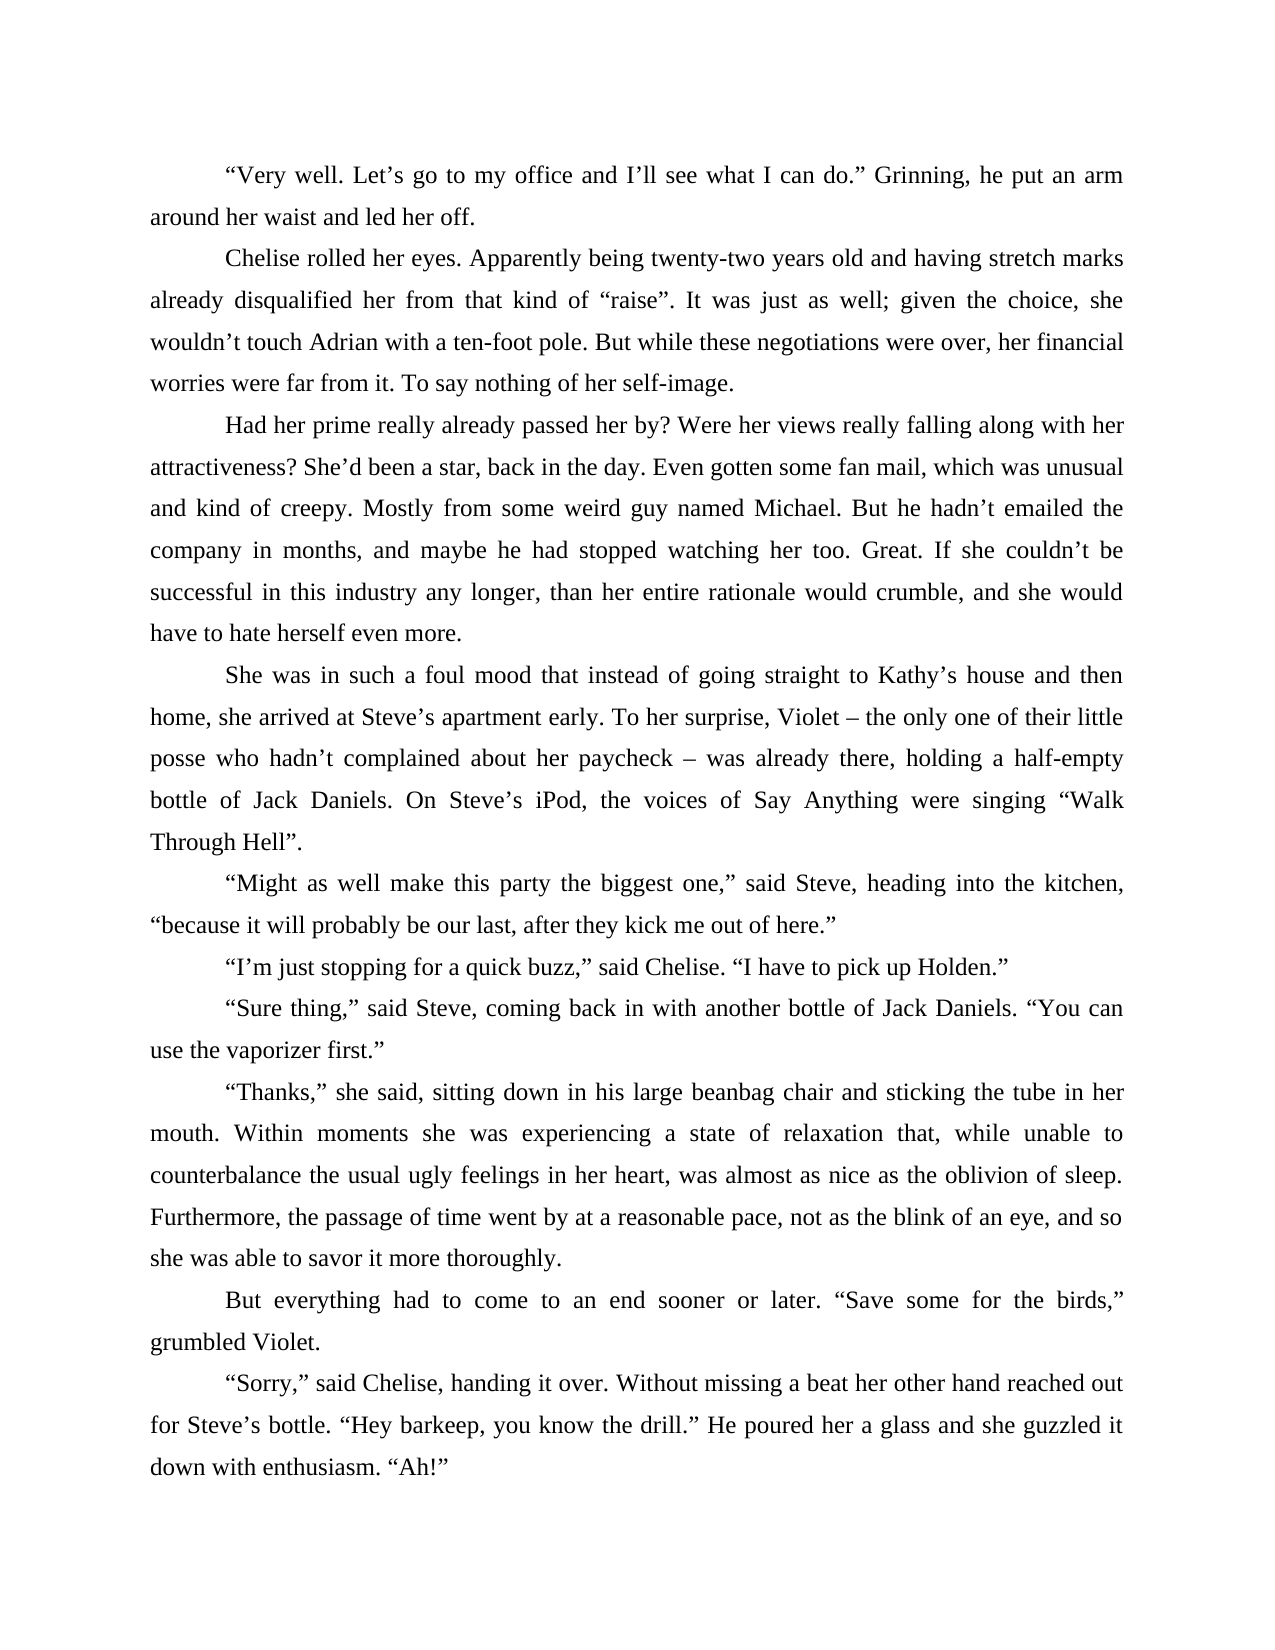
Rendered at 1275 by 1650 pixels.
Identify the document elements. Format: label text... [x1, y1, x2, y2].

text “Thanks,” she said, sitting down in his large beanbag chair and sticking the tube in her mouth. Within moments she was experiencing a state of relaxation that, while unable to counterbalance the usual ugly feelings in her heart, was almost as nice as the oblivion of sleep. Furthermore, the passage of time went by at a reasonable pace, not as the blink of an eye, and so she was able to savor it more thoroughly. [150, 1067, 1125, 1275]
text “Might as well make this party the biggest one,” said Steve, heading into the kitchen, “because it will probably be our last, after they kick me out of here.” [150, 858, 1125, 942]
text “Sure thing,” said Steve, coming back in with another bottle of Jack Daniels. “You can use the vaporizer first.” [150, 983, 1125, 1067]
text Chelise rolled her eyes. Apparently being twenty-two years old and having stretch marks already disqualified her from that kind of “raise”. It was just as well; given the choice, she wouldn’t touch Adrian with a ten-foot pole. But while these negotiations were over, her financial worries were far from it. To say nothing of her self-image. [150, 233, 1125, 400]
text “Very well. Let’s go to my office and I’ll see what I can do.” Grinning, he put an arm around her waist and led her off. [150, 150, 1125, 233]
text Had her prime really already passed her by? Were her views really falling along with her attractiveness? She’d been a star, back in the day. Even gotten some fan mail, which was unusual and kind of creepy. Mostly from some weird guy named Michael. But he hadn’t emailed the company in months, and maybe he had stopped watching her too. Great. If she couldn’t be successful in this industry any longer, than her entire rationale would crumble, and she would have to hate herself even more. [150, 400, 1125, 650]
text She was in such a foul mood that instead of going straight to Kathy’s house and then home, she arrived at Steve’s apartment early. To her surprise, Violet – the only one of their little posse who hadn’t complained about her paycheck – was already there, holding a half-empty bottle of Jack Daniels. On Steve’s iPod, the voices of Say Anything were singing “Walk Through Hell”. [150, 650, 1125, 858]
text But everything had to come to an end sooner or later. “Save some for the birds,” grumbled Violet. [150, 1275, 1125, 1358]
text “I’m just stopping for a quick buzz,” said Chelise. “I have to pick up Holden.” [150, 942, 1125, 983]
text “Sorry,” said Chelise, handing it over. Without missing a beat her other hand reached out for Steve’s bottle. “Hey barkeep, you know the drill.” He poured her a glass and she guzzled it down with enthusiasm. “Ah!” [150, 1358, 1125, 1483]
